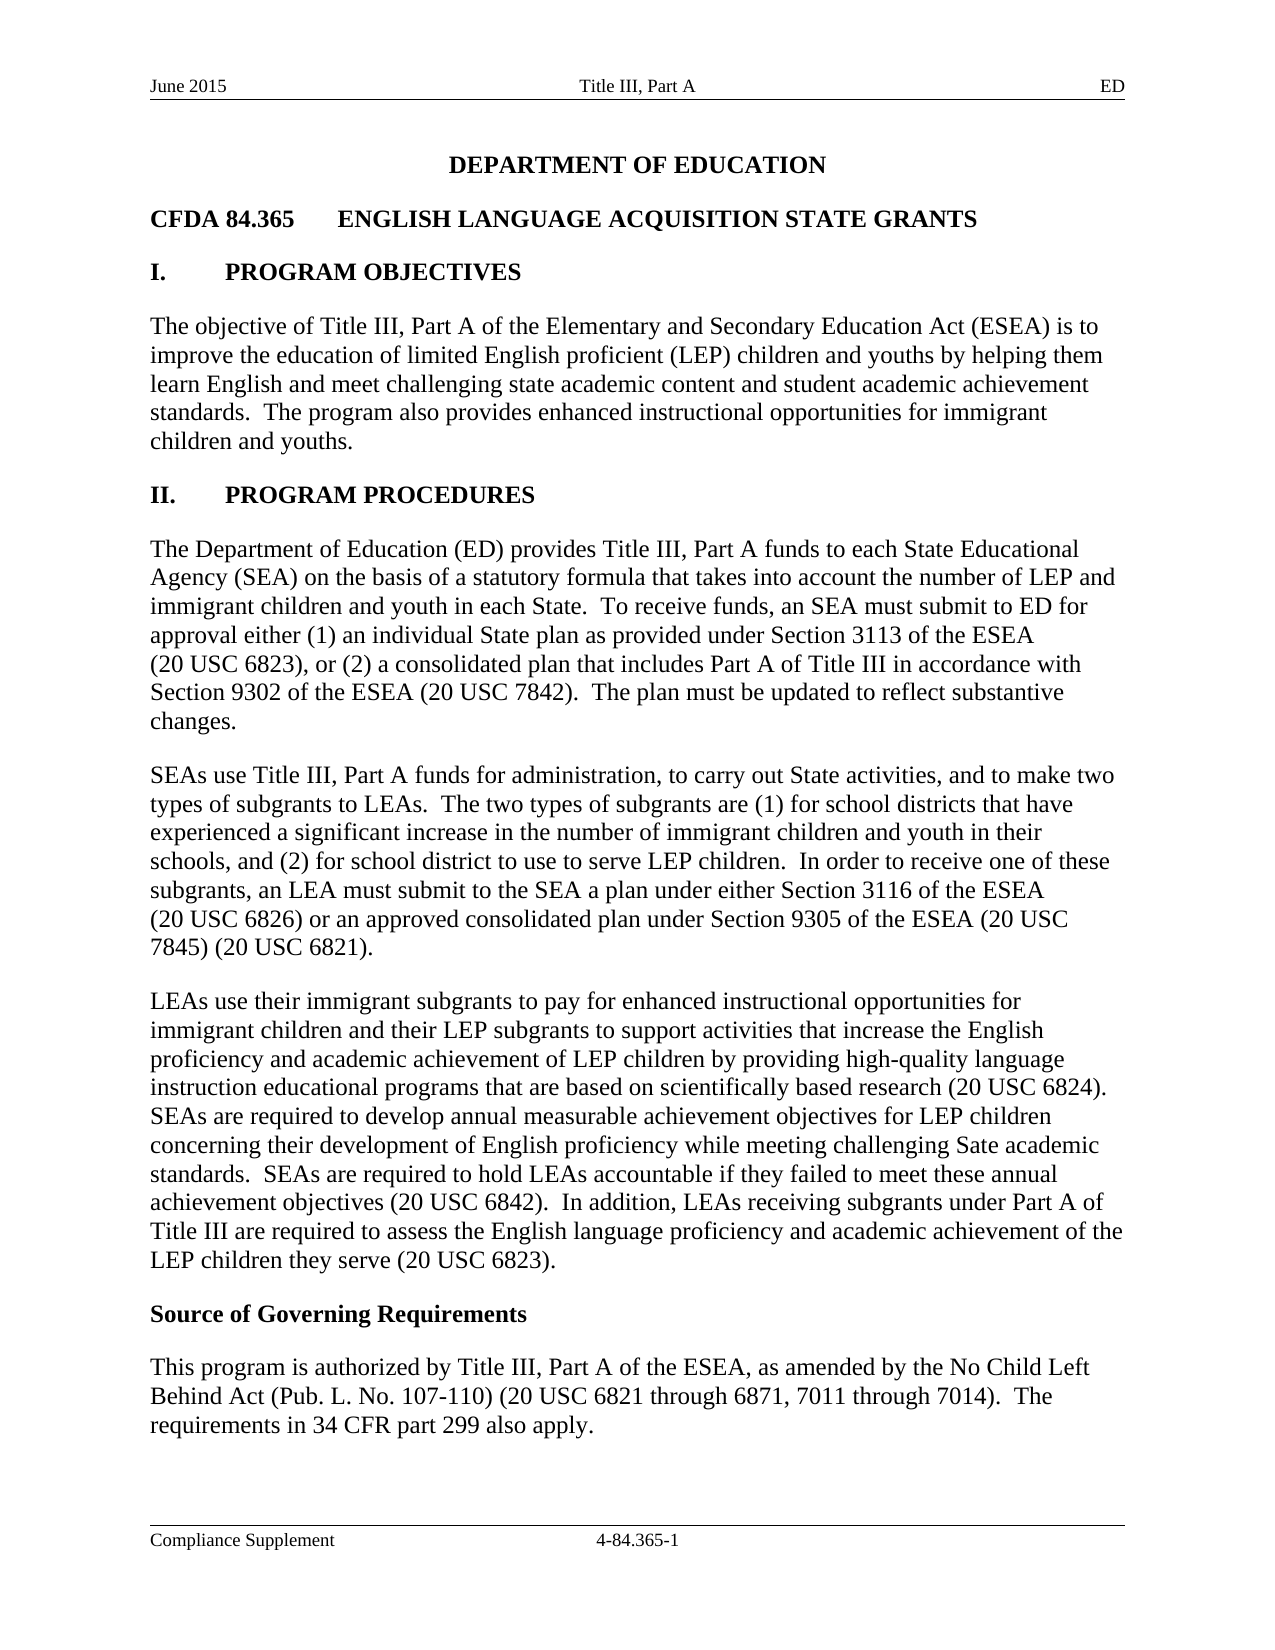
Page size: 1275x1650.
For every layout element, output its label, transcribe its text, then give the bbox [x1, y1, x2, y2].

text II. PROGRAM PROCEDURES [150, 480, 1125, 509]
text I. PROGRAM OBJECTIVES [150, 257, 1125, 286]
text CFDA 84.365 ENGLISH LANGUAGE ACQUISITION STATE GRANTS [150, 204, 1125, 232]
text DEPARTMENT OF EDUCATION [150, 150, 1125, 179]
text Source of Governing Requirements [150, 1299, 1125, 1327]
text SEAs use Title III, Part A funds for administration, to carry out State activities, and to make two types of subgrants to LEAs. The two types of subgrants are (1) for school districts that have experienced a significant increase in the number of immigrant children and youth in their schools, and (2) for school district to use to serve LEP children. In order to receive one of these subgrants, an LEA must submit to the SEA a plan under either Section 3116 of the ESEA (20 USC 6826) or an approved consolidated plan under Section 9305 of the ESEA (20 USC 7845) (20 USC 6821). [150, 760, 1125, 961]
text The Department of Education (ED) provides Title III, Part A funds to each State Educational Agency (SEA) on the basis of a statutory formula that takes into account the number of LEP and immigrant children and youth in each State. To receive funds, an SEA must submit to ED for approval either (1) an individual State plan as provided under Section 3113 of the ESEA (20 USC 6823), or (2) a consolidated plan that includes Part A of Title III in accordance with Section 9302 of the ESEA (20 USC 7842). The plan must be updated to reflect substantive changes. [150, 534, 1125, 735]
text The objective of Title III, Part A of the Elementary and Secondary Education Act (ESEA) is to improve the education of limited English proficient (LEP) children and youths by helping them learn English and meet challenging state academic content and student academic achievement standards. The program also provides enhanced instructional opportunities for immigrant children and youths. [150, 311, 1125, 455]
text This program is authorized by Title III, Part A of the ESEA, as amended by the No Child Left Behind Act (Pub. L. No. 107-110) (20 USC 6821 through 6871, 7011 through 7014). The requirements in 34 CFR part 299 also apply. [150, 1352, 1125, 1439]
text LEAs use their immigrant subgrants to pay for enhanced instructional opportunities for immigrant children and their LEP subgrants to support activities that increase the English proficiency and academic achievement of LEP children by providing high-quality language instruction educational programs that are based on scientifically based research (20 USC 6824). SEAs are required to develop annual measurable achievement objectives for LEP children concerning their development of English proficiency while meeting challenging Sate academic standards. SEAs are required to hold LEAs accountable if they failed to meet these annual achievement objectives (20 USC 6842). In addition, LEAs receiving subgrants under Part A of Title III are required to assess the English language proficiency and academic achievement of the LEP children they serve (20 USC 6823). [150, 986, 1125, 1274]
